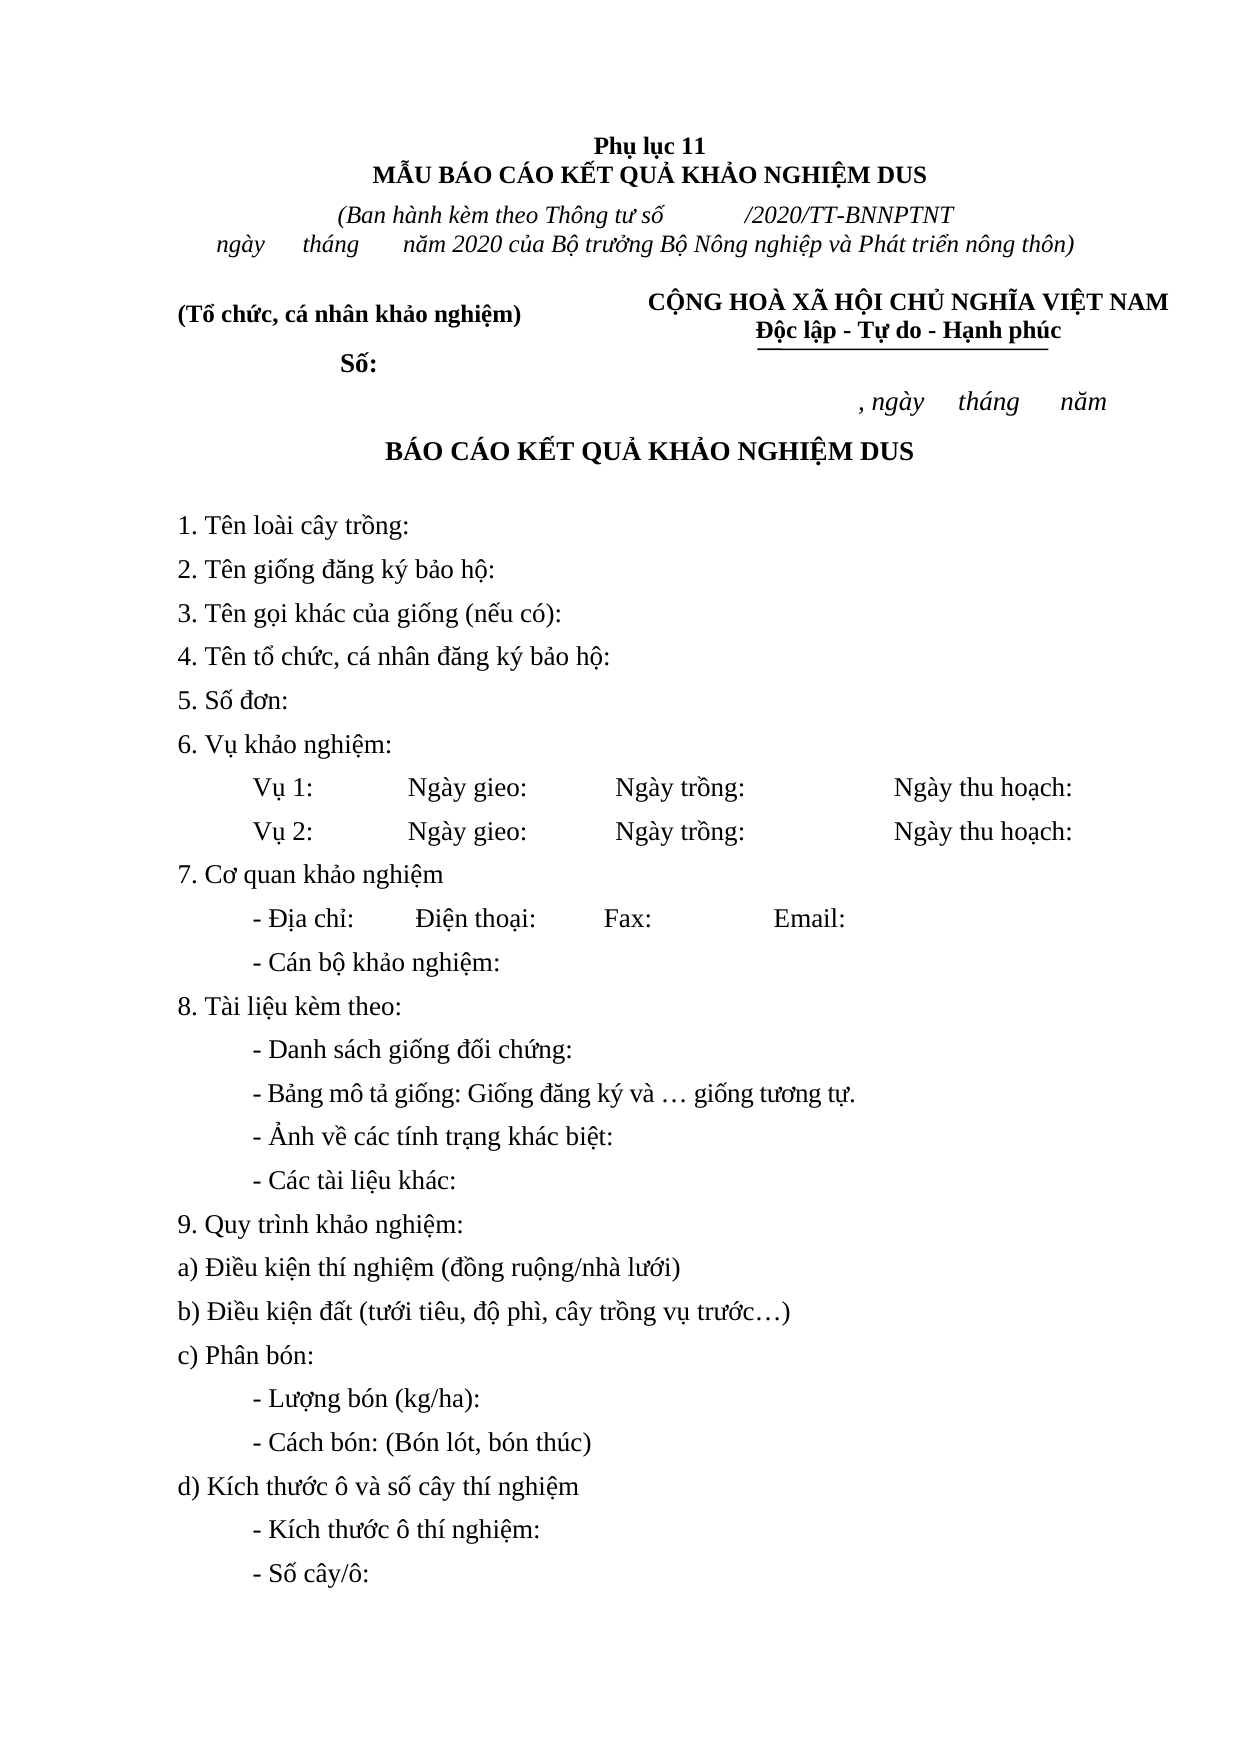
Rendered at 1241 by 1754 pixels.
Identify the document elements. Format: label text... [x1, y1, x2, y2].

table_header (Tổ chức, cá nhân khảo nghiệm) Số: [140, 287, 627, 435]
text d) Kích thước ô và số cây thí nghiệm [177, 1470, 1122, 1501]
text - Số cây/ô: [177, 1557, 1122, 1588]
text c) Phân bón: [177, 1339, 1122, 1370]
table_header CỘNG HOÀ XÃ HỘI CHỦ NGHĨA VIỆT NAM Độc lập - Tự do - Hạnh phúc , ngày tháng năm [627, 287, 1190, 435]
text 9. Quy trình khảo nghiệm: [177, 1208, 1122, 1239]
text - Các tài liệu khác: [177, 1164, 1122, 1195]
text (Ban hành kèm theo Thông tư số /2020/TT-BNNPTNT [177, 201, 1113, 229]
text 8. Tài liệu kèm theo: [177, 989, 1122, 1021]
text a) Điều kiện thí nghiệm (đồng ruộng/nhà lưới) [177, 1251, 1122, 1283]
text Vụ 2: Ngày gieo: Ngày trồng: Ngày thu hoạch: [177, 815, 1122, 846]
text - Cách bón: (Bón lót, bón thúc) [177, 1426, 1122, 1457]
text BÁO CÁO KẾT QUẢ KHẢO NGHIỆM DUS [177, 435, 1122, 466]
text 6. Vụ khảo nghiệm: [177, 728, 1122, 759]
text MẪU BÁO CÁO KẾT QUẢ KHẢO NGHIỆM DUS [177, 160, 1122, 188]
text 4. Tên tổ chức, cá nhân đăng ký bảo hộ: [177, 640, 1122, 672]
text - Địa chỉ: Điện thoại: Fax: Email: [177, 902, 1122, 933]
text ngày tháng năm 2020 của Bộ trưởng Bộ Nông nghiệp và Phát triển nông thôn) [177, 229, 1113, 258]
text 7. Cơ quan khảo nghiệm [177, 859, 1122, 890]
text - Kích thước ô thí nghiệm: [177, 1513, 1122, 1544]
text Phụ lục 11 [177, 131, 1122, 160]
text - Cán bộ khảo nghiệm: [177, 946, 1122, 977]
text - Bảng mô tả giống: Giống đăng ký và … giống tương tự. [177, 1077, 1122, 1108]
text - Ảnh về các tính trạng khác biệt: [177, 1121, 1122, 1152]
text 3. Tên gọi khác của giống (nếu có): [177, 597, 1122, 628]
text - Danh sách giống đối chứng: [177, 1033, 1122, 1064]
text 2. Tên giống đăng ký bảo hộ: [177, 553, 1122, 584]
text Vụ 1: Ngày gieo: Ngày trồng: Ngày thu hoạch: [177, 771, 1122, 802]
text 1. Tên loài cây trồng: [177, 509, 1122, 541]
text 5. Số đơn: [177, 684, 1122, 715]
text b) Điều kiện đất (tưới tiêu, độ phì, cây trồng vụ trước…) [177, 1295, 1122, 1326]
text - Lượng bón (kg/ha): [177, 1382, 1122, 1413]
